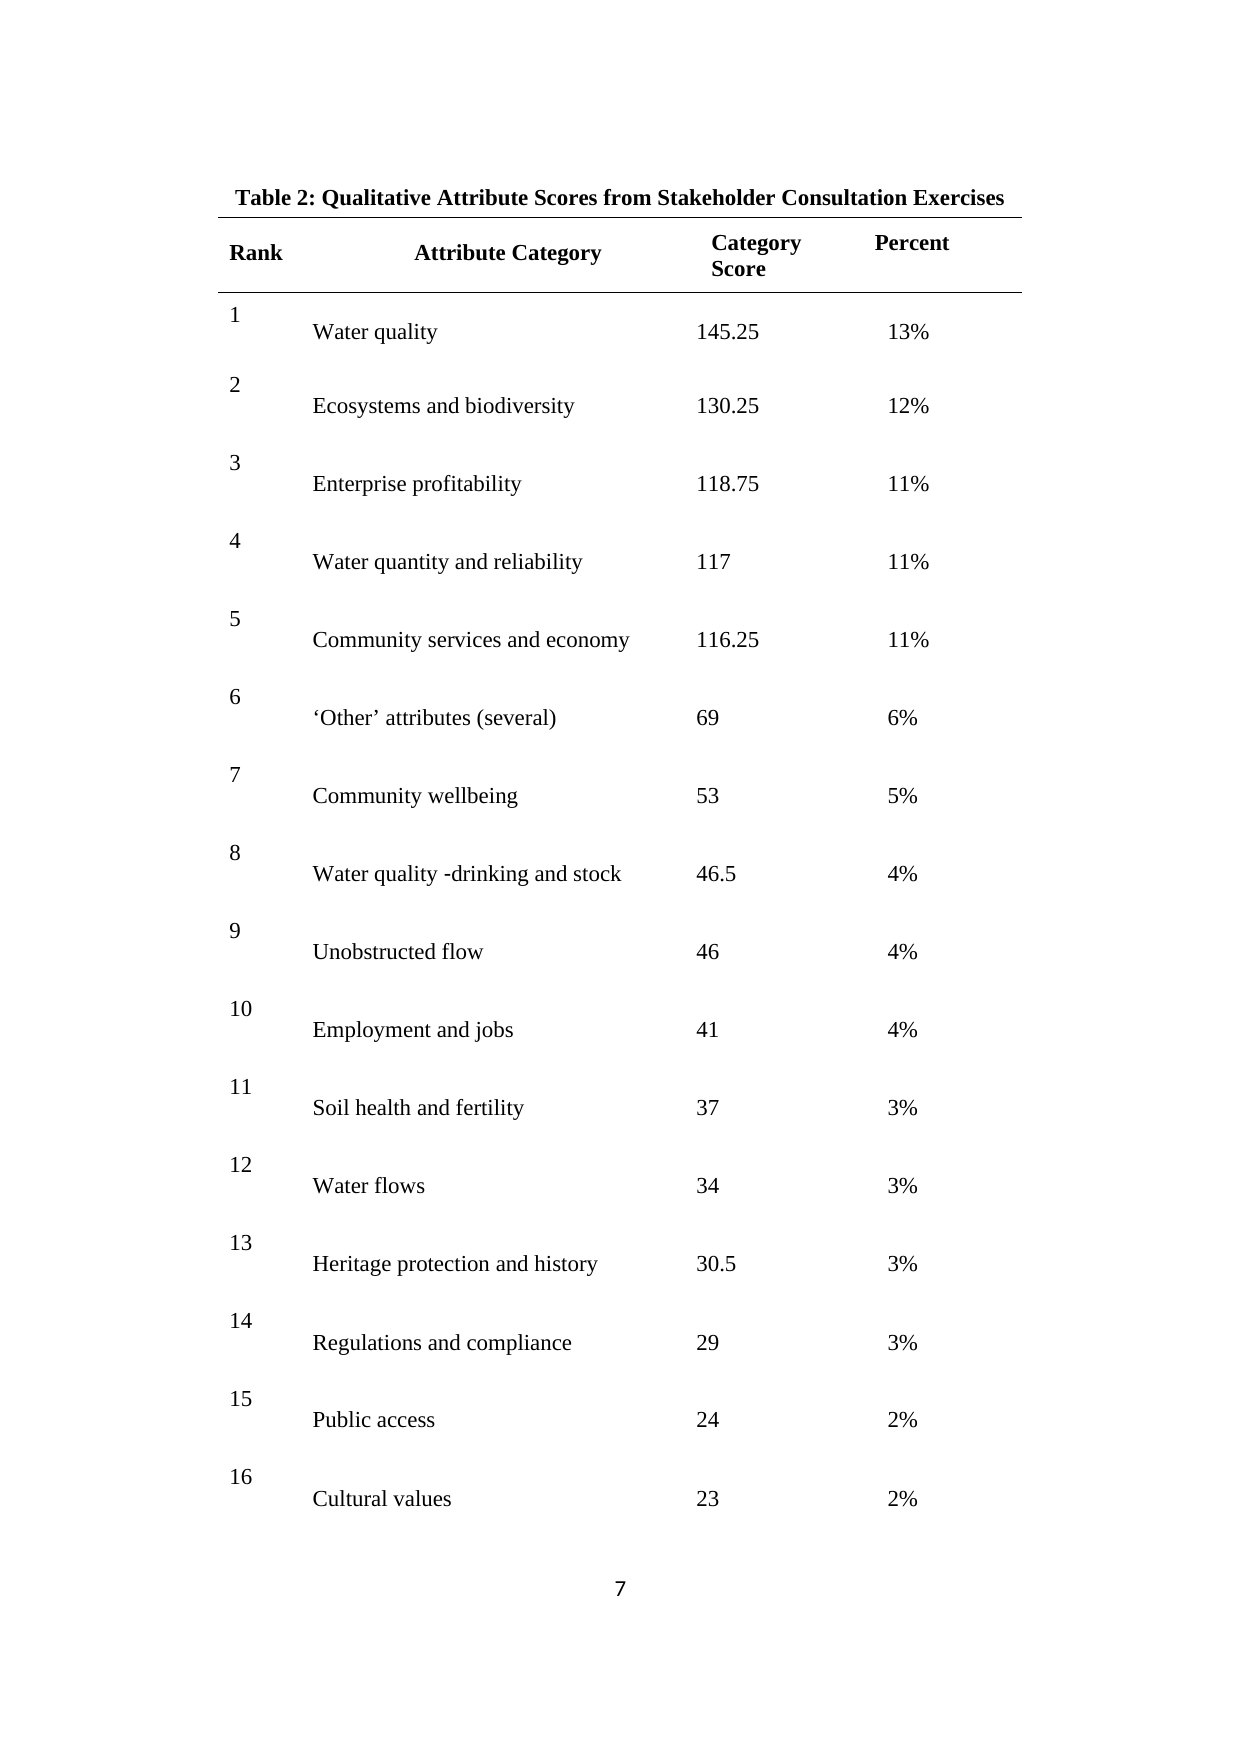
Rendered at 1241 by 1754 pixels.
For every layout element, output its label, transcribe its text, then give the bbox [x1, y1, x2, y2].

table_cell 130.25 [657, 371, 833, 449]
table_cell Community services and economy [298, 605, 657, 683]
table_header Attribute Category [328, 218, 688, 292]
table_cell 46.5 [657, 839, 833, 917]
table_cell 1 [218, 293, 298, 371]
table_cell Cultural values [298, 1463, 657, 1541]
table_cell 24 [657, 1385, 833, 1463]
table_cell 29 [657, 1307, 833, 1385]
text Table 2: Qualitative Attribute Scores from Stakeholder Consultation Exercises [150, 184, 1090, 211]
table_cell 2% [833, 1463, 966, 1541]
table_cell 11 [218, 1073, 298, 1151]
table_cell 3% [833, 1307, 992, 1385]
table_cell 10 [218, 995, 298, 1073]
table_cell 30.5 [657, 1229, 833, 1307]
table_header Category Score [688, 218, 863, 292]
table_cell 6 [218, 683, 298, 761]
table_cell 11% [833, 527, 992, 605]
table_cell 116.25 [657, 605, 833, 683]
table_cell 8 [218, 839, 298, 917]
table_header Rank [218, 218, 328, 292]
table_cell Ecosystems and biodiversity [298, 371, 657, 449]
table_cell 11% [833, 449, 992, 527]
table_cell Water quality [298, 293, 657, 371]
table_cell 12 [218, 1151, 298, 1229]
table_cell 46 [657, 917, 833, 995]
table_cell 2% [833, 1385, 966, 1463]
table_cell Unobstructed flow [298, 917, 657, 995]
table_cell Water flows [298, 1151, 657, 1229]
table_cell 4% [833, 917, 992, 995]
table_cell Employment and jobs [298, 995, 657, 1073]
table_cell 69 [657, 683, 833, 761]
table_cell 4% [833, 839, 992, 917]
table_cell Regulations and compliance [298, 1307, 657, 1385]
table_cell 5% [833, 761, 992, 839]
table_cell 117 [657, 527, 833, 605]
table_cell 13 [218, 1229, 298, 1307]
table_cell 13% [833, 293, 992, 371]
table_cell 37 [657, 1073, 833, 1151]
table_cell 11% [833, 605, 992, 683]
table_cell 34 [657, 1151, 833, 1229]
table_cell ‘Other’ attributes (several) [298, 683, 657, 761]
table_cell 15 [218, 1385, 298, 1463]
table_cell 4% [833, 995, 992, 1073]
table_cell 12% [833, 371, 992, 449]
table_cell 3% [833, 1229, 992, 1307]
table_header Percent [863, 218, 1022, 292]
table_cell Soil health and fertility [298, 1073, 657, 1151]
table_cell 4 [218, 527, 298, 605]
table_cell Water quality ‐drinking and stock [298, 839, 657, 917]
table_cell 6% [833, 683, 992, 761]
table_cell 23 [657, 1463, 833, 1541]
table_cell Heritage protection and history [298, 1229, 657, 1307]
table_cell 5 [218, 605, 298, 683]
table_cell 118.75 [657, 449, 833, 527]
table_cell 14 [218, 1307, 298, 1385]
table_cell 145.25 [657, 293, 833, 371]
table_cell 3% [833, 1151, 992, 1229]
table_cell Water quantity and reliability [298, 527, 657, 605]
table_cell 7 [218, 761, 298, 839]
table_cell 16 [218, 1463, 298, 1541]
table_cell 9 [218, 917, 298, 995]
table_cell Public access [298, 1385, 657, 1463]
table_cell 2 [218, 371, 298, 449]
table_cell Enterprise profitability [298, 449, 657, 527]
table_cell 53 [657, 761, 833, 839]
table_cell 41 [657, 995, 833, 1073]
table_cell 3% [833, 1073, 992, 1151]
table_cell 3 [218, 449, 298, 527]
table_cell Community wellbeing [298, 761, 657, 839]
